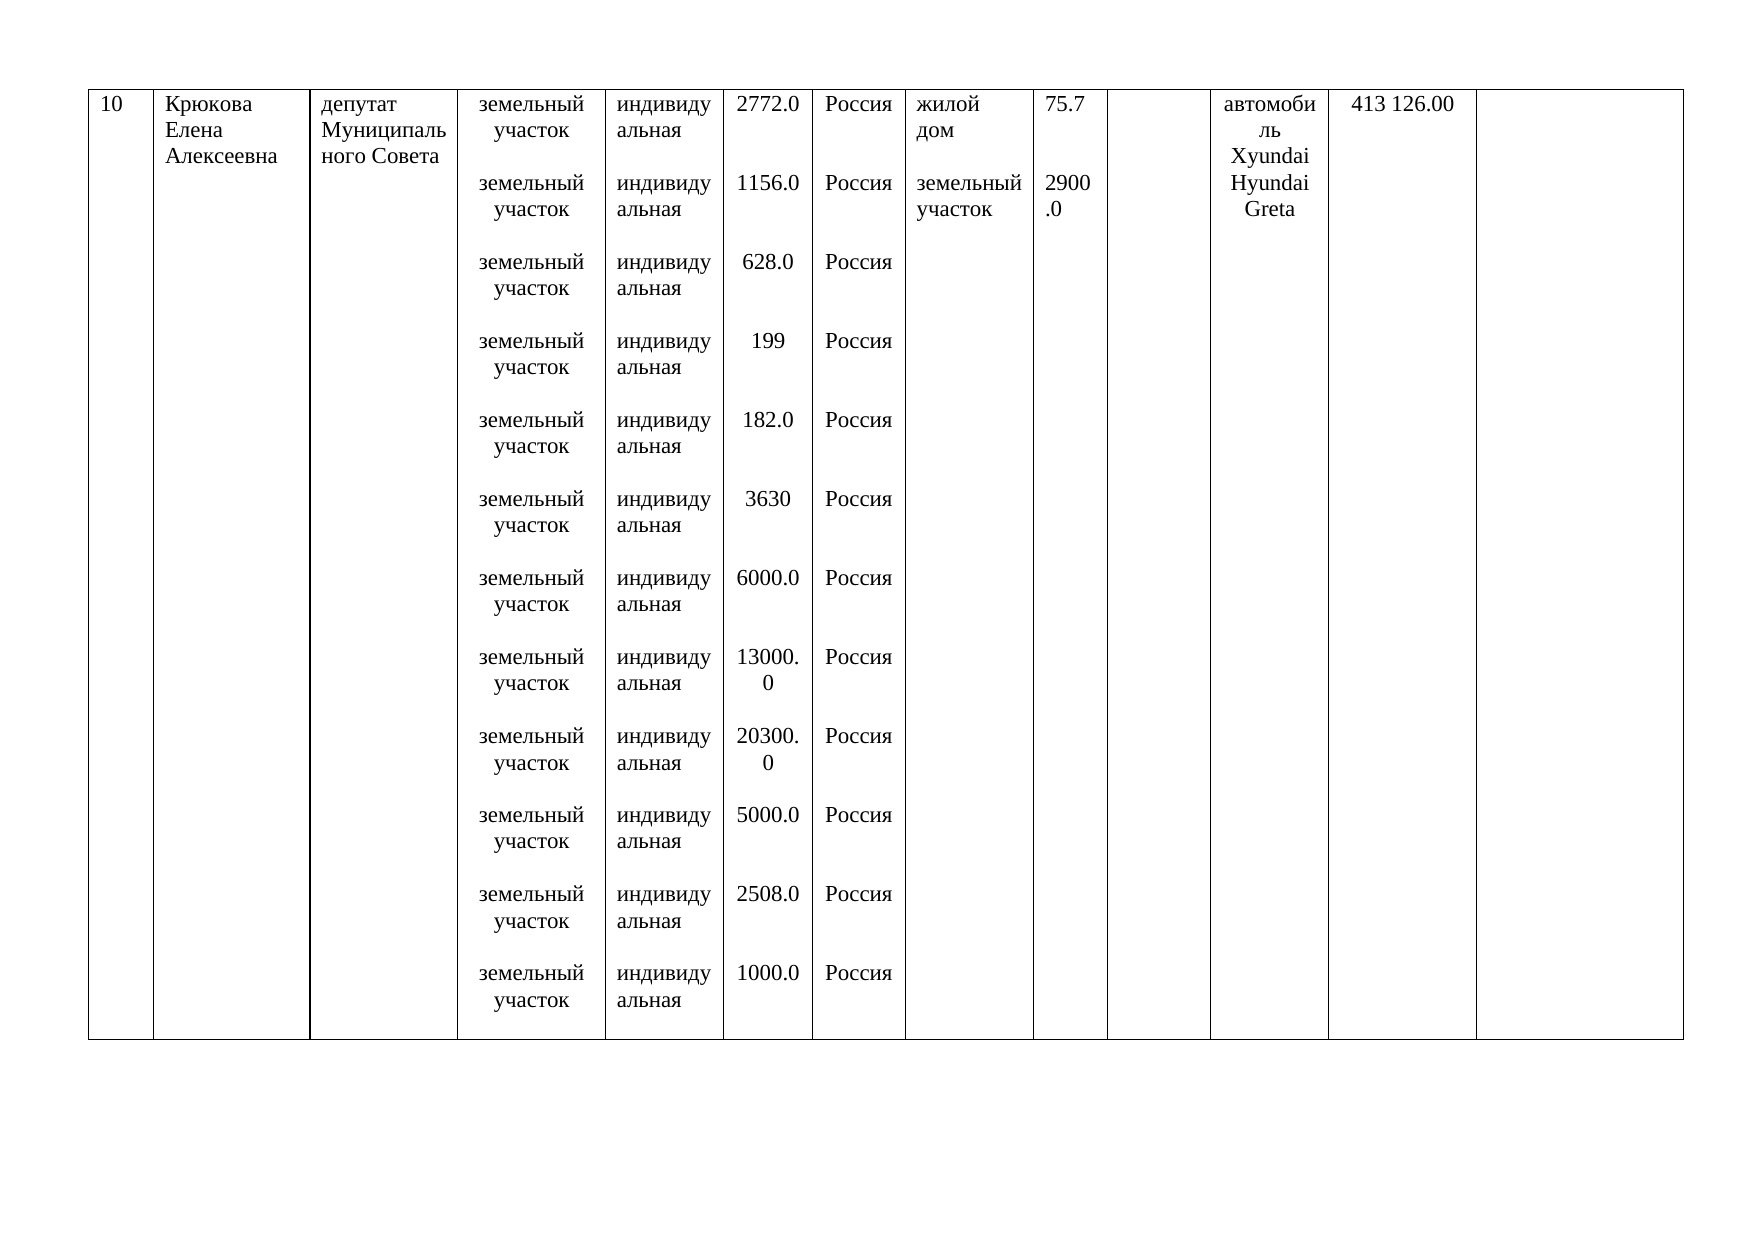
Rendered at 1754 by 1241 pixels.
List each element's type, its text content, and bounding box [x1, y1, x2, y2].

table_cell 10 [89, 90, 153, 1038]
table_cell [813, 90, 905, 1038]
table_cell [311, 90, 457, 1038]
table_cell [1108, 90, 1210, 1038]
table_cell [724, 90, 812, 1038]
table_cell [1477, 90, 1683, 1038]
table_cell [906, 90, 1033, 1038]
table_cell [1211, 90, 1328, 1038]
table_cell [154, 90, 309, 1038]
table_cell 75.7 2900.0 [1034, 90, 1107, 1038]
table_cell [606, 90, 723, 1038]
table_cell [458, 90, 605, 1038]
table_cell 413 126.00 [1329, 90, 1476, 1038]
